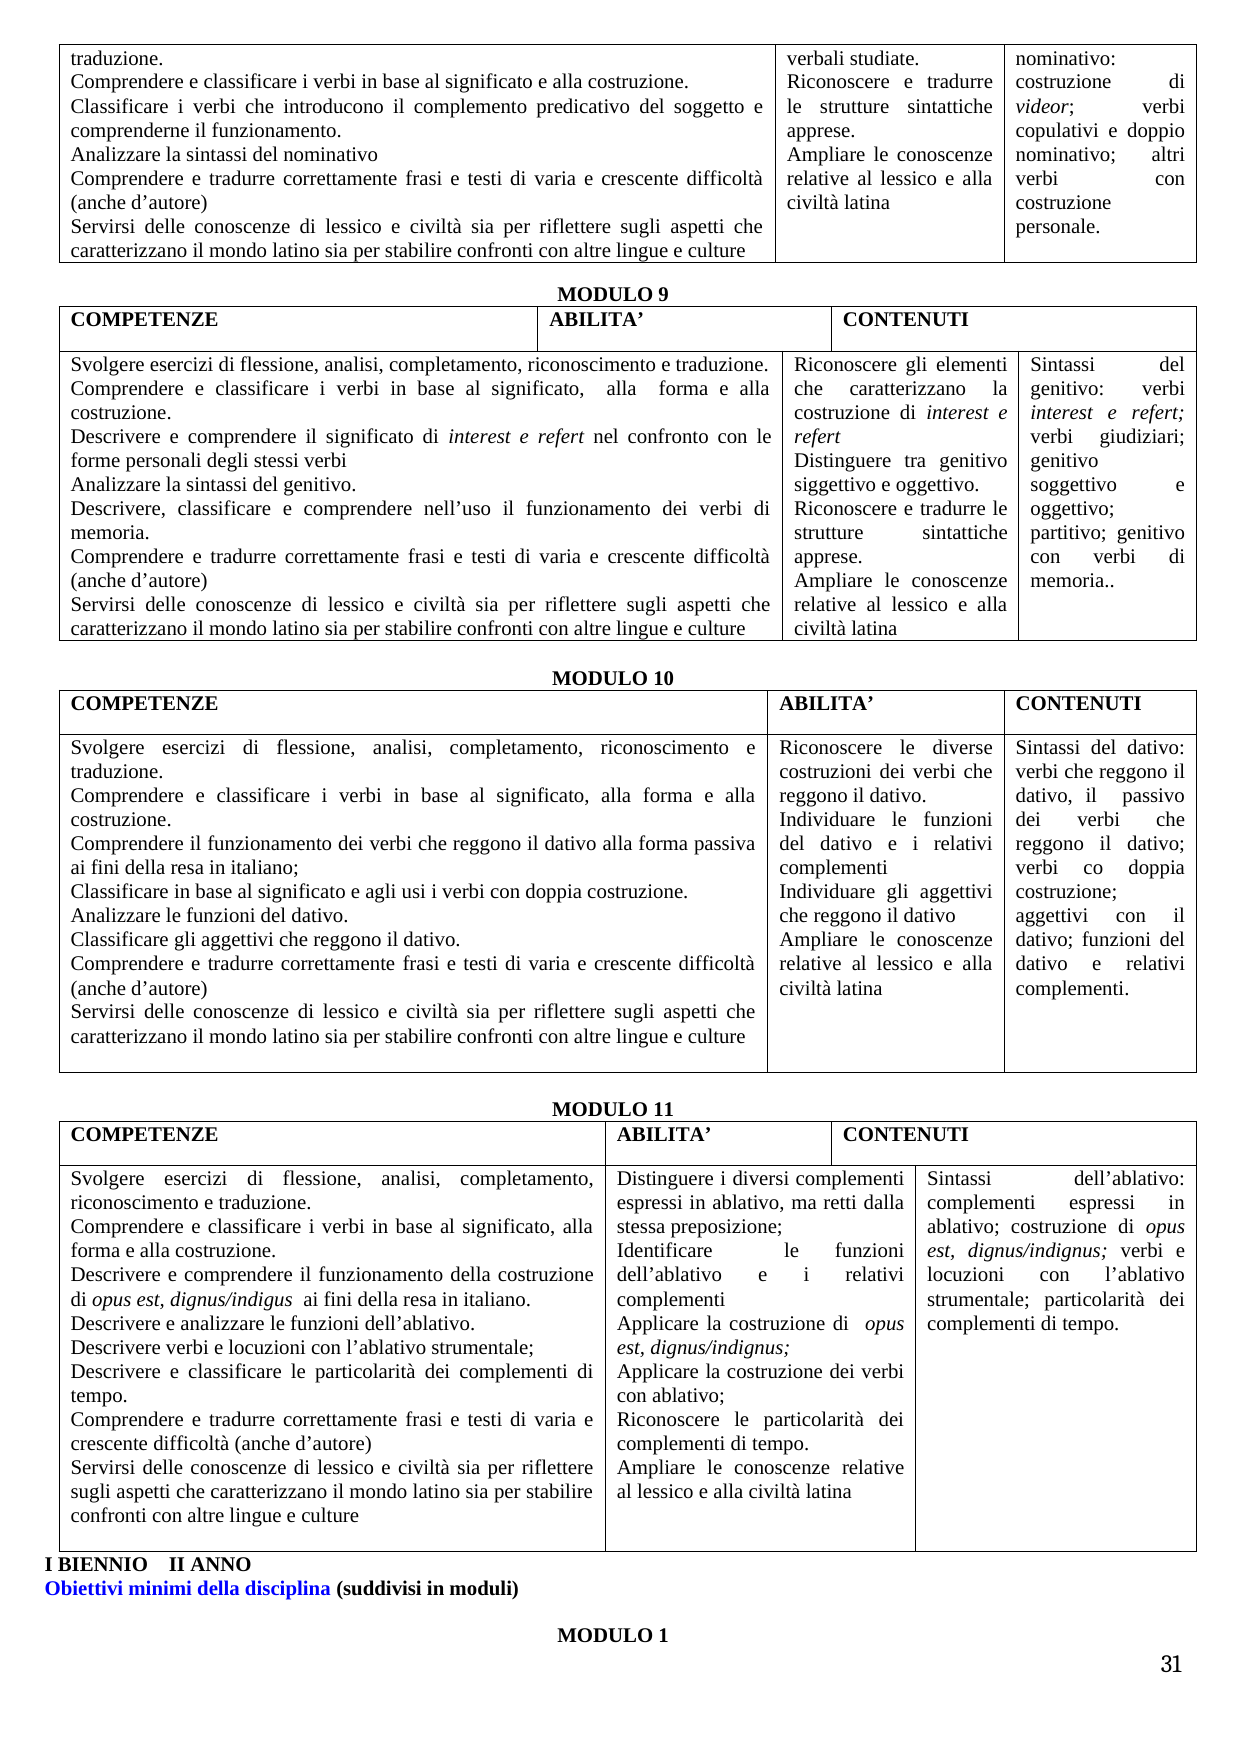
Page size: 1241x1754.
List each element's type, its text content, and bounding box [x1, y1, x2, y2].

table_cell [776, 45, 1004, 262]
table_cell Svolgere esercizi di flessione, analisi, completamento, riconoscimento e traduzione. Comprendere e classificare i verbi in base al significato, alla forma e alla costruzione. Descrivere e comprendere il significato di interest e refert nel confronto con le forme personali degli stessi verbi Analizzare la sintassi del genitivo. Descrivere, classificare e comprendere nell’uso il funzionamento dei verbi di memoria. Comprendere e tradurre correttamente frasi e testi di varia e crescente difficoltà (anche d’autore) Servirsi delle conoscenze di lessico e civiltà sia per riflettere sugli aspetti che caratterizzano il mondo latino sia per stabilire confronti con altre lingue e culture [60, 352, 782, 640]
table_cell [1005, 45, 1196, 262]
text MODULO 11 [44, 1097, 1181, 1121]
table_cell Sintassi del genitivo: verbi interest e refert; verbi giudiziari; genitivo soggettivo e oggettivo; partitivo; genitivo con verbi di memoria.. [1019, 352, 1196, 640]
table_header CONTENUTI [1005, 691, 1196, 734]
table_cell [60, 45, 775, 262]
table_cell Distinguere i diversi complementi espressi in ablativo, ma retti dalla stessa preposizione; Identificare le funzioni dell’ablativo e i relativi complementi Applicare la costruzione di opus est, dignus/indignus; Applicare la costruzione dei verbi con ablativo; Riconoscere le particolarità dei complementi di tempo. Ampliare le conoscenze relative al lessico e alla civiltà latina [606, 1166, 915, 1551]
table_header ABILITA’ [538, 307, 831, 351]
text MODULO 1 [44, 1623, 1181, 1647]
text MODULO 10 [44, 665, 1181, 689]
table_cell Sintassi del dativo: verbi che reggono il dativo, il passivo dei verbi che reggono il dativo; verbi co doppia costruzione; aggettivi con il dativo; funzioni del dativo e relativi complementi. [1005, 735, 1196, 1072]
table_header ABILITA’ [768, 691, 1004, 734]
table_header ABILITA’ [606, 1122, 831, 1165]
table_cell Riconoscere le diverse costruzioni dei verbi che reggono il dativo. Individuare le funzioni del dativo e i relativi complementi Individuare gli aggettivi che reggono il dativo Ampliare le conoscenze relative al lessico e alla civiltà latina [768, 735, 1004, 1072]
table_header COMPETENZE [60, 307, 537, 351]
table_header CONTENUTI [832, 1122, 1196, 1165]
table_cell Svolgere esercizi di flessione, analisi, completamento, riconoscimento e traduzione. Comprendere e classificare i verbi in base al significato, alla forma e alla costruzione. Descrivere e comprendere il funzionamento della costruzione di opus est, dignus/indigus ai fini della resa in italiano. Descrivere e analizzare le funzioni dell’ablativo. Descrivere verbi e locuzioni con l’ablativo strumentale; Descrivere e classificare le particolarità dei complementi di tempo. Comprendere e tradurre correttamente frasi e testi di varia e crescente difficoltà (anche d’autore) Servirsi delle conoscenze di lessico e civiltà sia per riflettere sugli aspetti che caratterizzano il mondo latino sia per stabilire confronti con altre lingue e culture [60, 1166, 605, 1551]
text MODULO 9 [44, 282, 1181, 306]
table_cell Riconoscere gli elementi che caratterizzano la costruzione di interest e refert Distinguere tra genitivo siggettivo e oggettivo. Riconoscere e tradurre le strutture sintattiche apprese. Ampliare le conoscenze relative al lessico e alla civiltà latina [783, 352, 1018, 640]
text I BIENNIO II ANNO [44, 1552, 1181, 1576]
text Obiettivi minimi della disciplina (suddivisi in moduli) [44, 1576, 1181, 1600]
table_cell Svolgere esercizi di flessione, analisi, completamento, riconoscimento e traduzione. Comprendere e classificare i verbi in base al significato, alla forma e alla costruzione. Comprendere il funzionamento dei verbi che reggono il dativo alla forma passiva ai fini della resa in italiano; Classificare in base al significato e agli usi i verbi con doppia costruzione. Analizzare le funzioni del dativo. Classificare gli aggettivi che reggono il dativo. Comprendere e tradurre correttamente frasi e testi di varia e crescente difficoltà (anche d’autore) Servirsi delle conoscenze di lessico e civiltà sia per riflettere sugli aspetti che caratterizzano il mondo latino sia per stabilire confronti con altre lingue e culture [60, 735, 767, 1072]
table_header COMPETENZE [60, 691, 767, 734]
table_header CONTENUTI [832, 307, 1196, 351]
table_header COMPETENZE [60, 1122, 605, 1165]
table_cell Sintassi dell’ablativo: complementi espressi in ablativo; costruzione di opus est, dignus/indignus; verbi e locuzioni con l’ablativo strumentale; particolarità dei complementi di tempo. [916, 1166, 1196, 1551]
